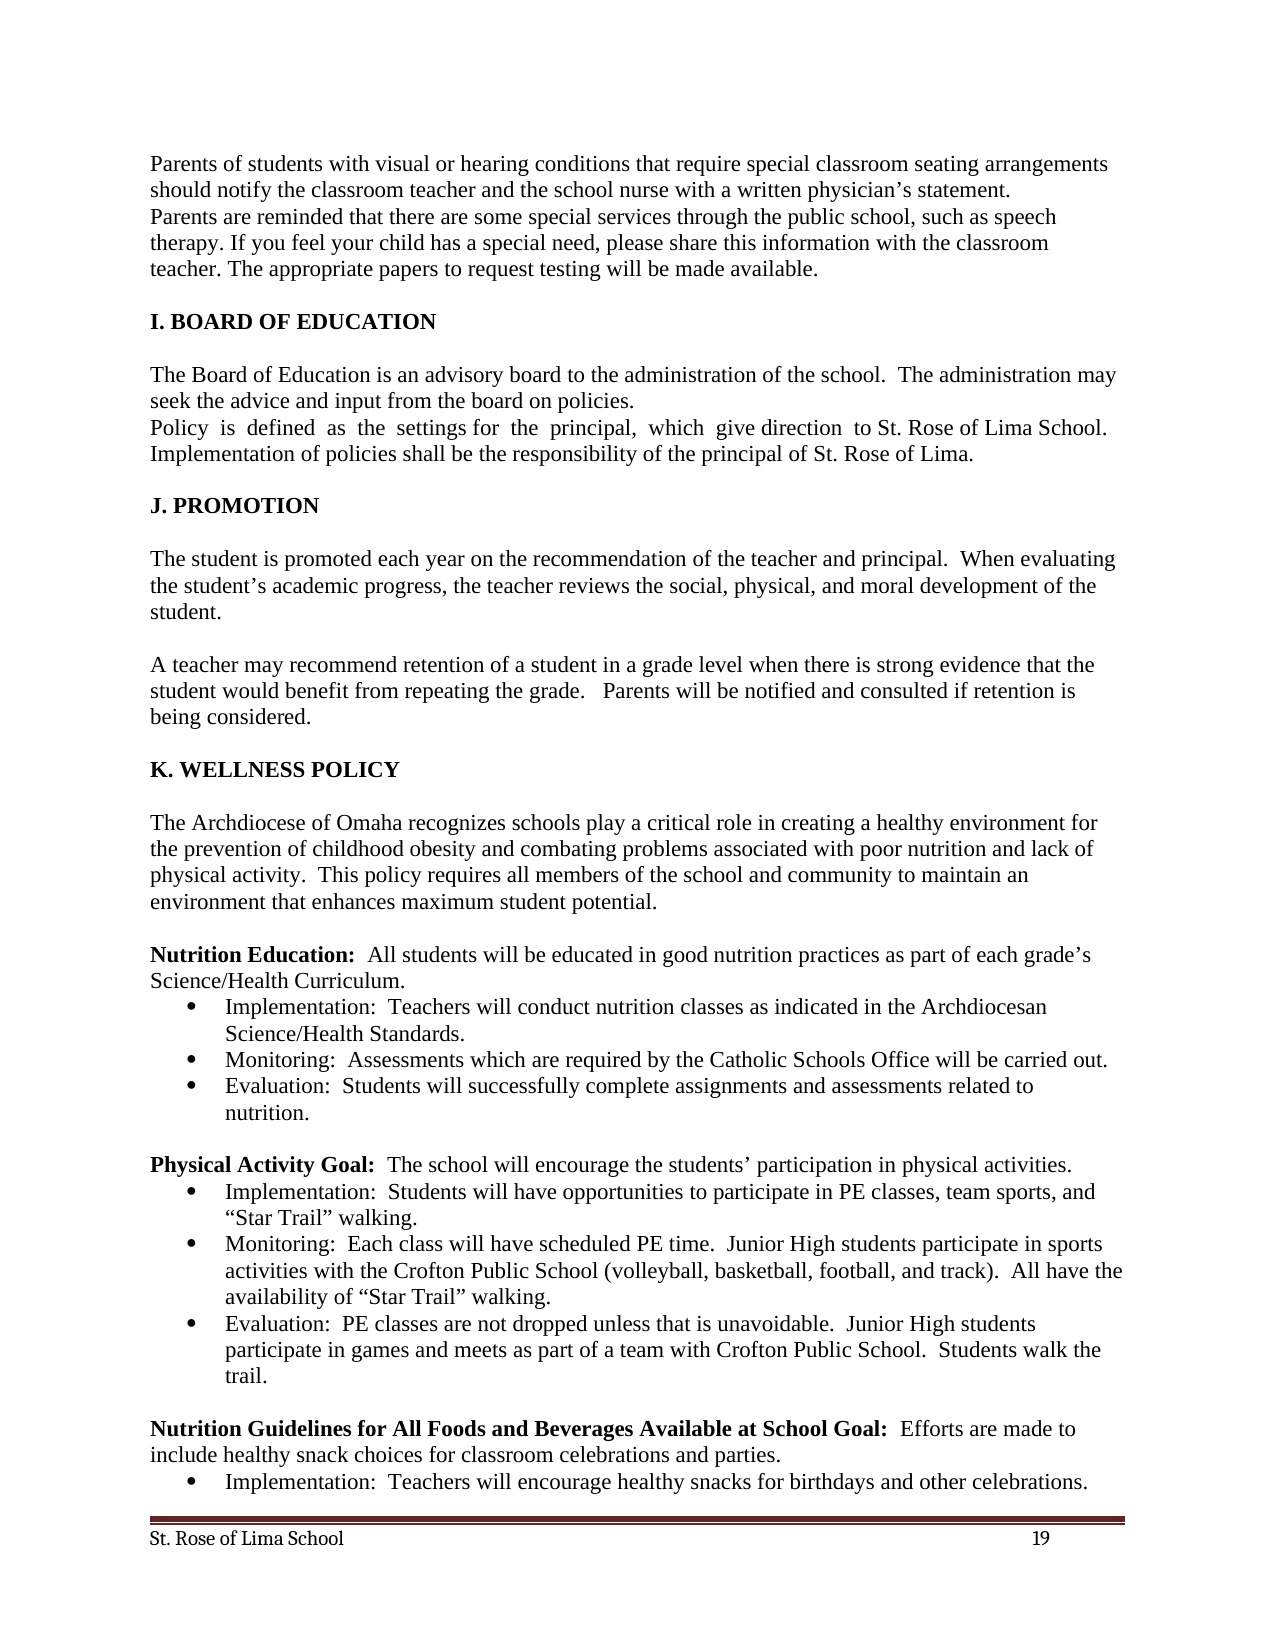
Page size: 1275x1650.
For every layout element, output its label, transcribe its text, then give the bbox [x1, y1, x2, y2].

text Physical Activity Goal: The school will encourage the students’ participation in physical activities. [150, 1151, 1125, 1178]
text The Board of Education is an advisory board to the administration of the school. The administration may seek the advice and input from the board on policies. [150, 361, 1125, 413]
list Monitoring: Assessments which are required by the Catholic Schools Office will be carried out. [187, 1046, 1125, 1072]
list Implementation: Teachers will encourage healthy snacks for birthdays and other celebrations. [187, 1468, 1125, 1494]
text Policy is defined as the settings for the principal, which give direction to St. Rose of Lima School. Implementation of policies shall be the responsibility of the principal of St. Rose of Lima. [150, 413, 1125, 466]
text K. WELLNESS POLICY [150, 756, 1125, 782]
text Parents of students with visual or hearing conditions that require special classroom seating arrangements should notify the classroom teacher and the school nurse with a written physician’s statement. [150, 150, 1125, 203]
list Implementation: Teachers will conduct nutrition classes as indicated in the Archdiocesan Science/Health Standards. [187, 993, 1125, 1046]
text The Archdiocese of Omaha recognizes schools play a critical role in creating a healthy environment for the prevention of childhood obesity and combating problems associated with poor nutrition and lack of physical activity. This policy requires all members of the school and community to maintain an environment that enhances maximum student potential. [150, 809, 1125, 914]
text Nutrition Education: All students will be educated in good nutrition practices as part of each grade’s Science/Health Curriculum. [150, 941, 1125, 993]
text Nutrition Guidelines for All Foods and Beverages Available at School Goal: Efforts are made to include healthy snack choices for classroom celebrations and parties. [150, 1415, 1125, 1468]
list Monitoring: Each class will have scheduled PE time. Junior High students participate in sports activities with the Crofton Public School (volleyball, basketball, football, and track). All have the availability of “Star Trail” walking. [187, 1231, 1125, 1309]
text J. PROMOTION [150, 493, 1125, 519]
text I. BOARD OF EDUCATION [150, 308, 1125, 334]
text A teacher may recommend retention of a student in a grade level when there is strong evidence that the student would benefit from repeating the grade. Parents will be notified and consulted if retention is being considered. [150, 651, 1125, 730]
list Implementation: Students will have opportunities to participate in PE classes, team sports, and “Star Trail” walking. [187, 1178, 1125, 1231]
text Parents are reminded that there are some special services through the public school, such as speech therapy. If you feel your child has a special need, please share this information with the classroom teacher. The appropriate papers to request testing will be made available. [150, 203, 1125, 282]
list Evaluation: Students will successfully complete assignments and assessments related to nutrition. [187, 1072, 1125, 1125]
text The student is promoted each year on the recommendation of the teacher and principal. When evaluating the student’s academic progress, the teacher reviews the social, physical, and moral development of the student. [150, 545, 1125, 624]
list Evaluation: PE classes are not dropped unless that is unavoidable. Junior High students participate in games and meets as part of a team with Crofton Public School. Students walk the trail. [187, 1309, 1125, 1389]
